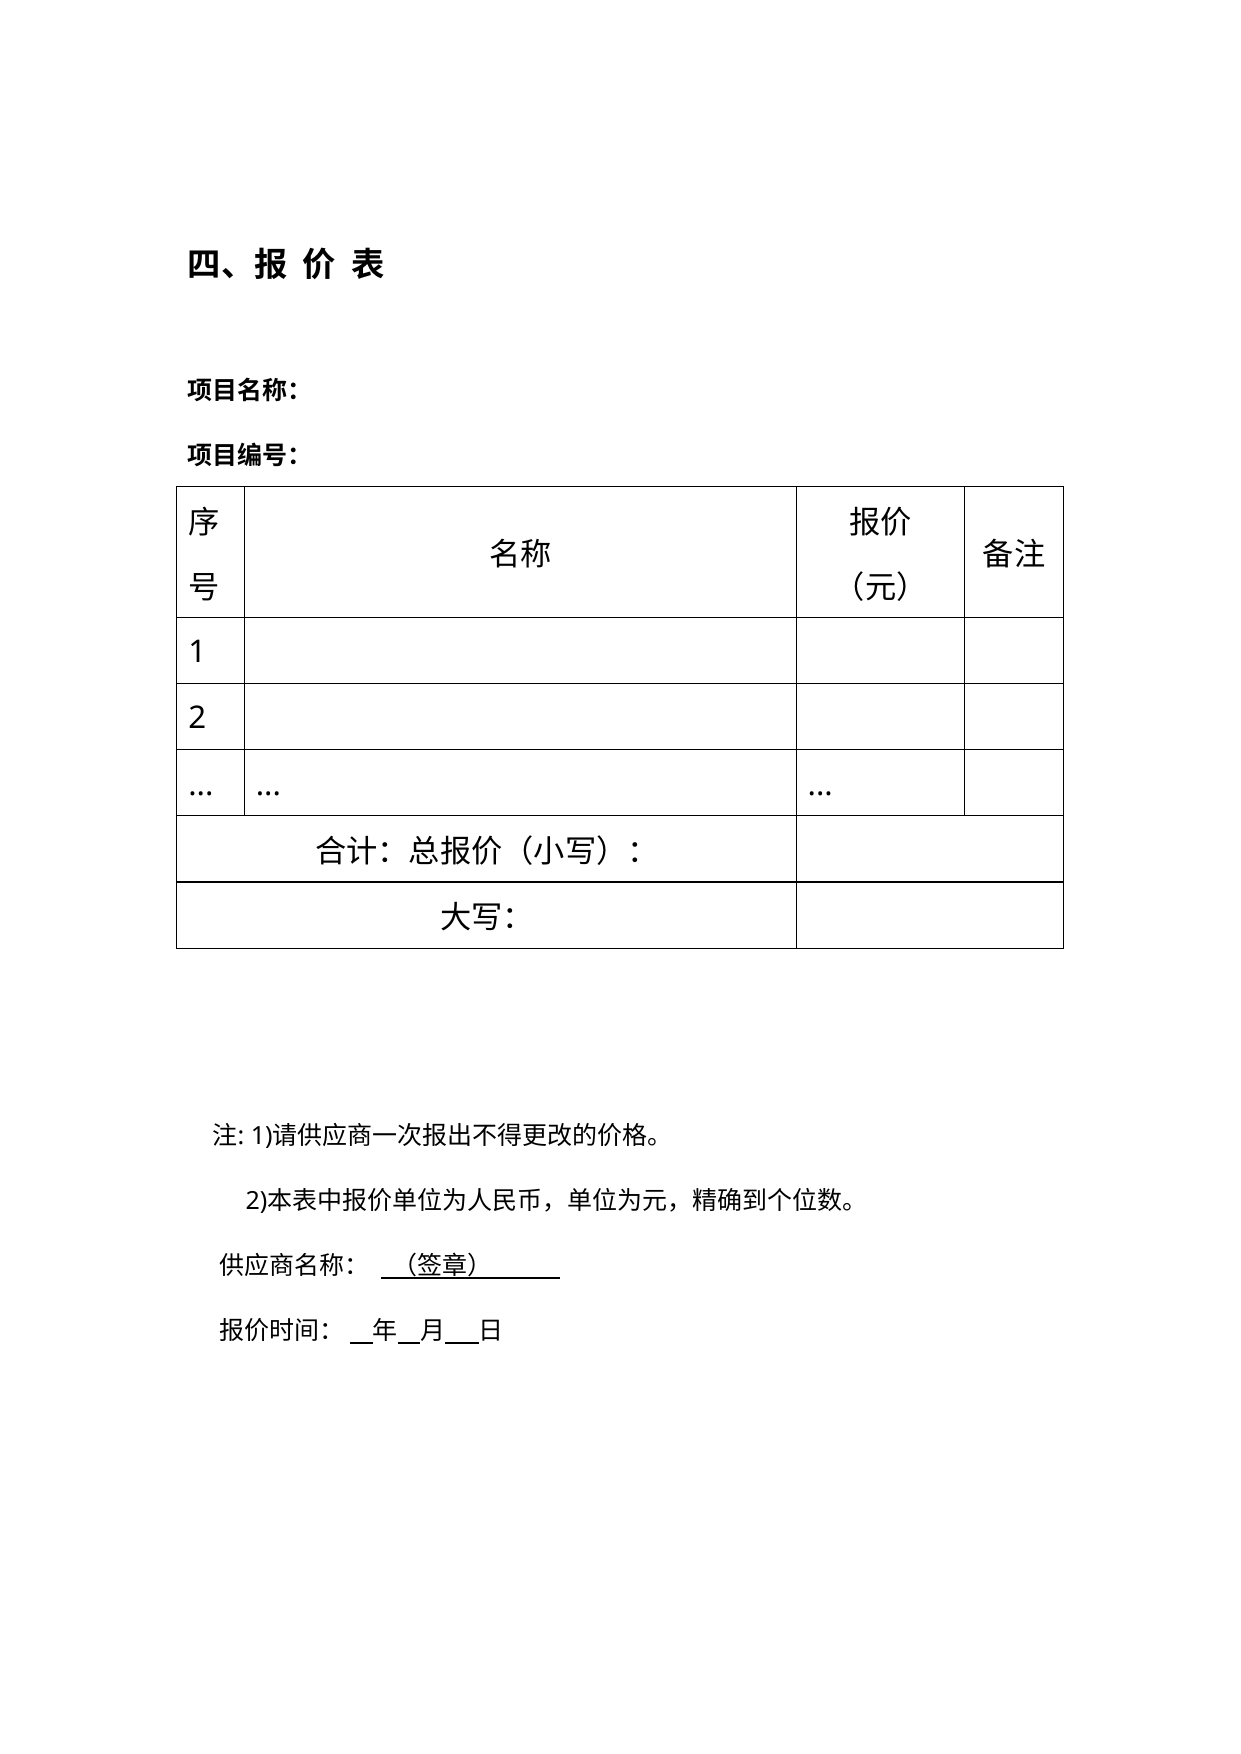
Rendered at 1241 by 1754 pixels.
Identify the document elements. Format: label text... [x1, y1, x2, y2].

table_cell 1 [177, 618, 244, 683]
text 供应商名称： （签章） [187, 1231, 1053, 1296]
table_cell [965, 684, 1063, 749]
table_header 备注 [965, 487, 1063, 617]
table_cell [965, 750, 1063, 815]
table_cell [245, 618, 796, 683]
text 注: 1)请供应商一次报出不得更改的价格。 [187, 1101, 1053, 1166]
table_cell ... [797, 750, 964, 815]
table_cell [797, 684, 964, 749]
table_cell [797, 883, 1063, 947]
table_header 报价（元） [797, 487, 964, 617]
table_cell [797, 816, 1063, 881]
table_cell 合计：总报价（小写）： [177, 816, 796, 881]
text 报价时间： 年 月 日 [187, 1296, 1053, 1361]
table_cell [245, 684, 796, 749]
text 2)本表中报价单位为人民币，单位为元，精确到个位数。 [187, 1166, 1053, 1231]
table_cell [797, 618, 964, 683]
table_cell ... [177, 750, 244, 815]
table_cell ... [245, 750, 796, 815]
text 项目编号： [187, 421, 1053, 486]
table_cell 大写： [177, 883, 796, 947]
subtitle 四、报 价 表 [187, 229, 1053, 294]
table_cell 2 [177, 684, 244, 749]
table_header 序号 [177, 487, 244, 617]
table_header 名称 [245, 487, 796, 617]
text 项目名称： [187, 356, 1053, 421]
table_cell [965, 618, 1063, 683]
